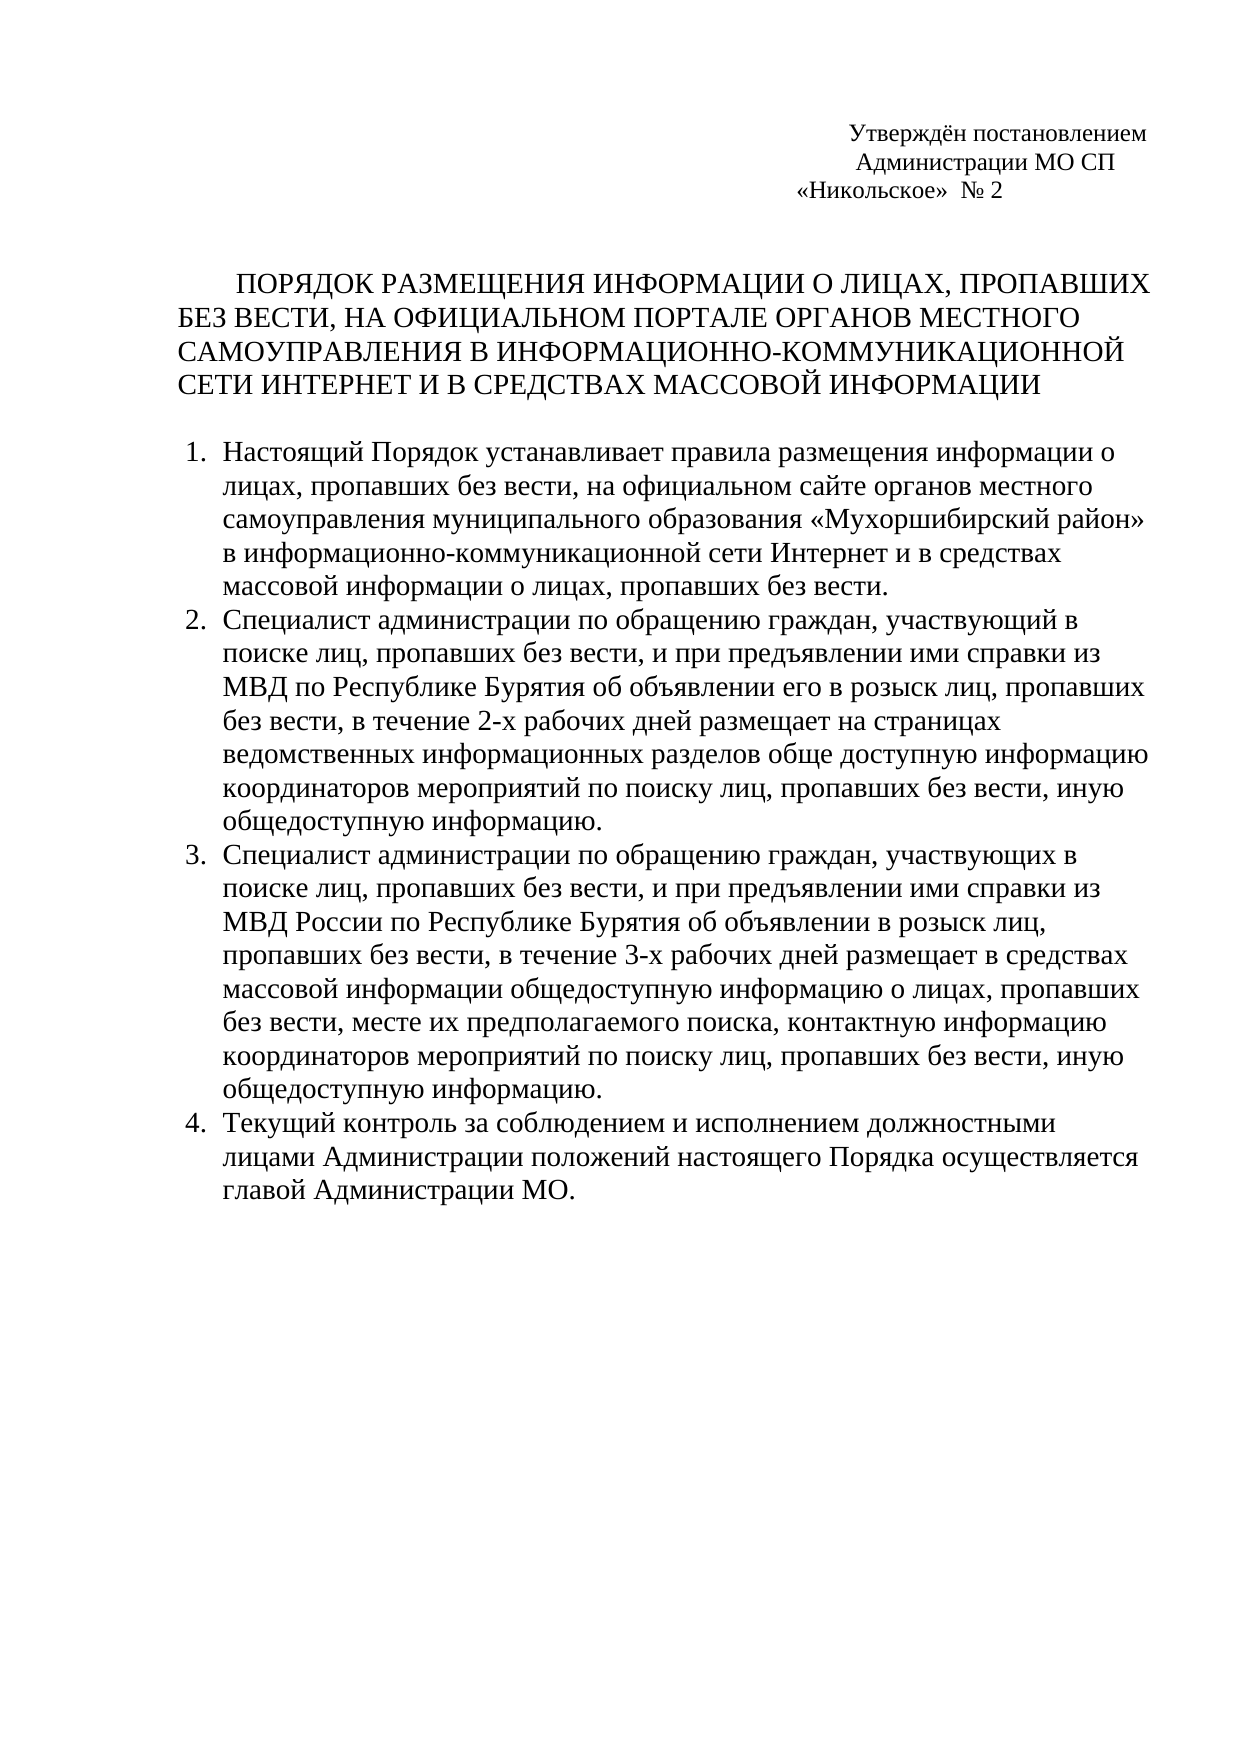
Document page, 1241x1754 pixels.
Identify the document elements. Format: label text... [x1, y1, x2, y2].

list Текущий контроль за соблюдением и исполнением должностными лицами Администрации положений настоящего Порядка осуществляется главой Администрации МО. [185, 1105, 1152, 1206]
text Утверждён постановлением [177, 118, 1152, 147]
text ПОРЯДОК РАЗМЕЩЕНИЯ ИНФОРМАЦИИ О ЛИЦАХ, ПРОПАВШИХ БЕЗ ВЕСТИ, НА ОФИЦИАЛЬНОМ ПОРТАЛЕ ОРГАНОВ МЕСТНОГО САМОУПРАВЛЕНИЯ В ИНФОРМАЦИОННО-КОММУНИКАЦИОННОЙ СЕТИ ИНТЕРНЕТ И В СРЕДСТВАХ МАССОВОЙ ИНФОРМАЦИИ [177, 267, 1152, 401]
list Специалист администрации по обращению граждан, участвующих в поиске лиц, пропавших без вести, и при предъявлении ими справки из МВД России по Республике Бурятия об объявлении в розыск лиц, пропавших без вести, в течение 3-х рабочих дней размещает в средствах массовой информации общедоступную информацию о лицах, пропавших без вести, месте их предполагаемого поиска, контактную информацию координаторов мероприятий по поиску лиц, пропавших без вести, иную общедоступную информацию. [185, 837, 1152, 1105]
list Специалист администрации по обращению граждан, участвующий в поиске лиц, пропавших без вести, и при предъявлении ими справки из МВД по Республике Бурятия об объявлении его в розыск лиц, пропавших без вести, в течение 2-х рабочих дней размещает на страницах ведомственных информационных разделов обще доступную информацию координаторов мероприятий по поиску лиц, пропавших без вести, иную общедоступную информацию. [185, 602, 1152, 837]
list Настоящий Порядок устанавливает правила размещения информации о лицах, пропавших без вести, на официальном сайте органов местного самоуправления муниципального образования «Мухоршибирский район» в информационно-коммуникационной сети Интернет и в средствах массовой информации о лицах, пропавших без вести. [185, 434, 1152, 602]
text Администрации МО СП [193, 147, 1152, 176]
text «Никольское» № 2 [177, 176, 1152, 204]
